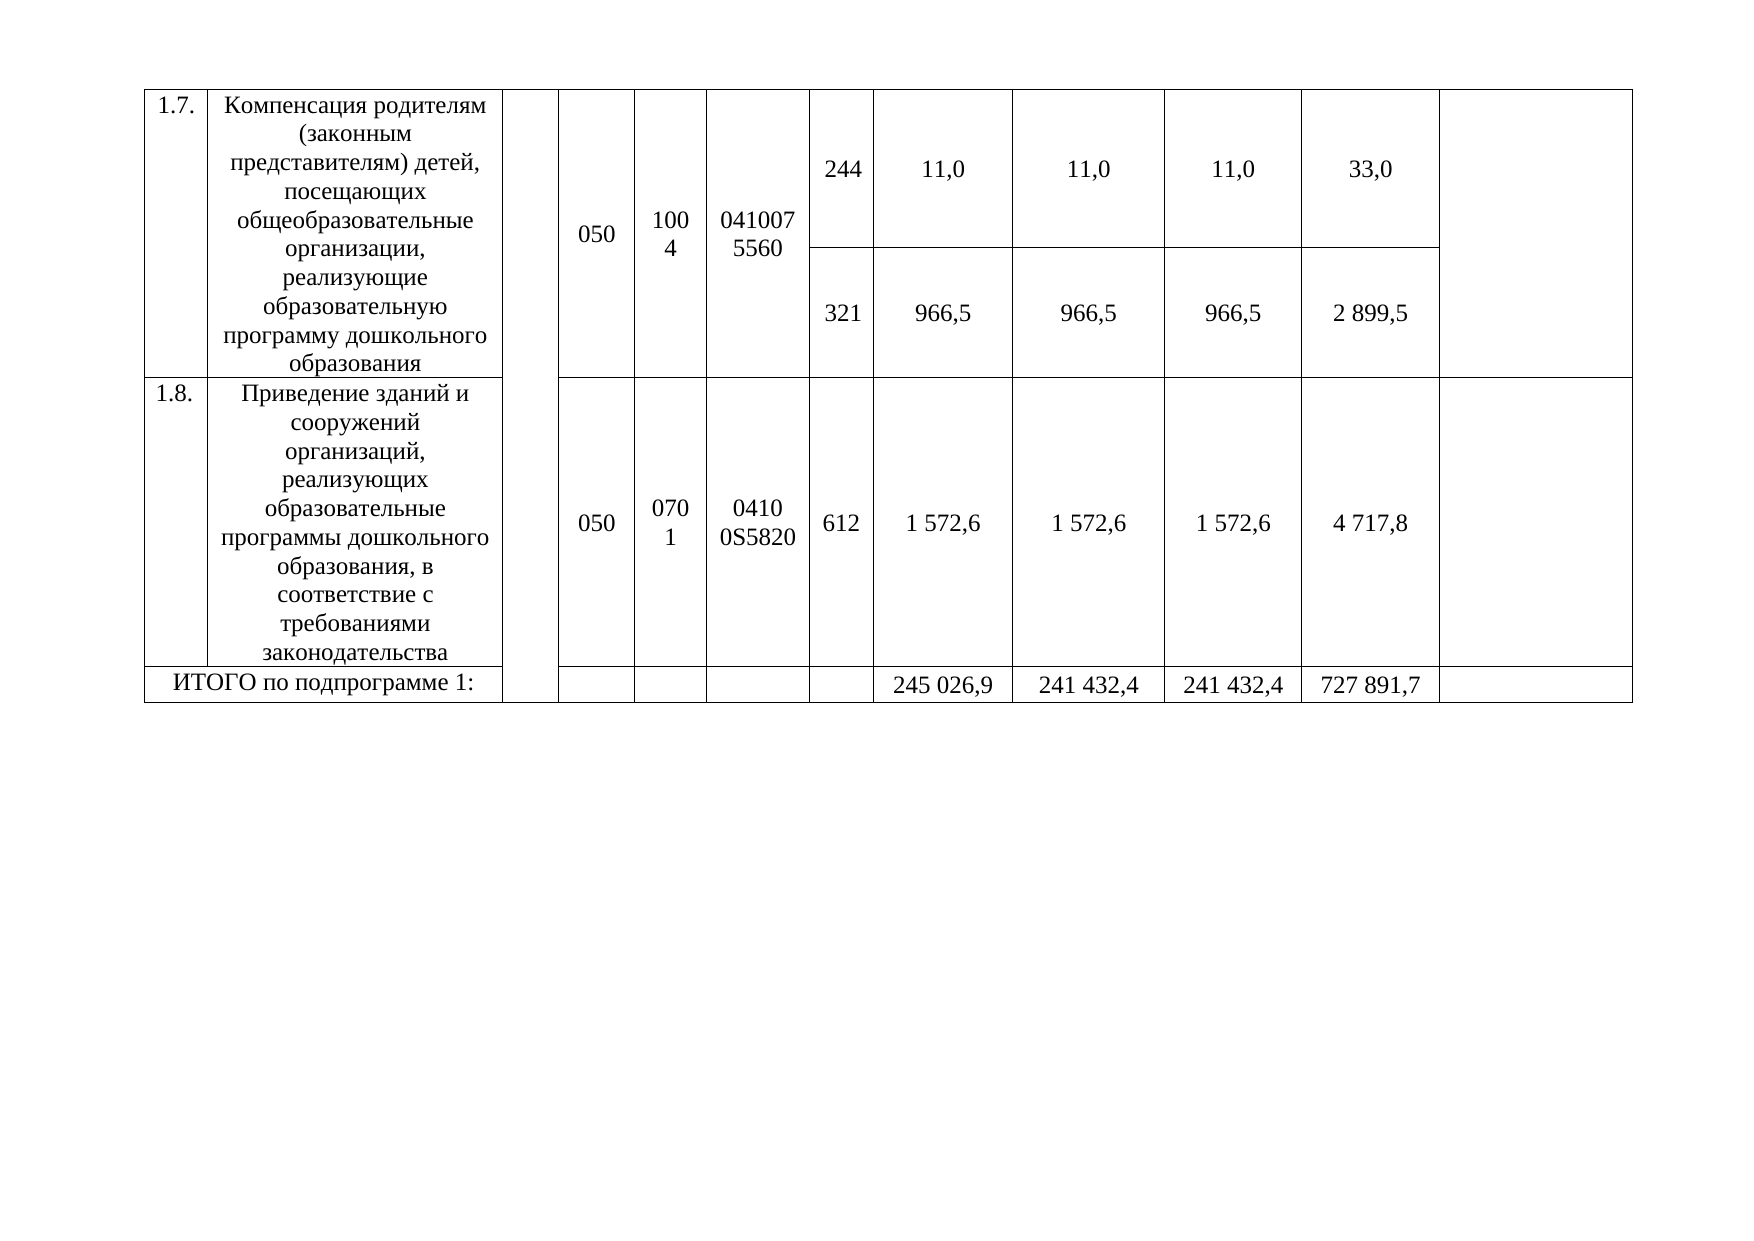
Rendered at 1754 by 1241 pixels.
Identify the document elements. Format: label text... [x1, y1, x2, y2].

table_cell 11,0 [874, 90, 1012, 247]
table_cell 727 891,7 [1302, 667, 1439, 702]
table_cell 04100S5820 [707, 378, 809, 666]
table_cell [635, 667, 706, 702]
table_cell [707, 667, 809, 702]
table_cell 1 572,6 [874, 378, 1012, 666]
table_cell 241 432,4 [1165, 667, 1301, 702]
table_cell 244 [810, 90, 873, 247]
table_cell 966,5 [874, 248, 1012, 377]
table_cell 321 [810, 248, 873, 377]
table_cell 050 [559, 90, 634, 377]
table_cell 11,0 [1165, 90, 1301, 247]
table_cell 050 [559, 378, 634, 666]
table_cell [1440, 667, 1632, 702]
table_cell 11,0 [1013, 90, 1164, 247]
table_cell 241 432,4 [1013, 667, 1164, 702]
table_cell 33,0 [1302, 90, 1439, 247]
table_cell 0701 [635, 378, 706, 666]
table_cell 1 572,6 [1165, 378, 1301, 666]
table_cell [1440, 90, 1632, 377]
table_cell 1.7. [145, 90, 207, 377]
table_cell ИТОГО по подпрограмме 1: [145, 667, 502, 702]
table_cell 1004 [635, 90, 706, 377]
table_cell 245 026,9 [874, 667, 1012, 702]
table_cell [810, 667, 873, 702]
table_cell 612 [810, 378, 873, 666]
table_cell 2 899,5 [1302, 248, 1439, 377]
table_cell 4 717,8 [1302, 378, 1439, 666]
table_cell 1.8. [145, 378, 207, 666]
table_cell [559, 667, 634, 702]
table_cell 966,5 [1013, 248, 1164, 377]
table_cell 0410075560 [707, 90, 809, 377]
table_cell 966,5 [1165, 248, 1301, 377]
table_cell Компенсация родителям (законным представителям) детей, посещающих общеобразовательные организации, реализующие образовательную программу дошкольного образования [208, 90, 502, 377]
table_cell [1440, 378, 1632, 666]
table_cell Приведение зданий и сооружений организаций, реализующих образовательные программы дошкольного образования, в соответствие с требованиями законодательства [208, 378, 502, 666]
table_cell 1 572,6 [1013, 378, 1164, 666]
